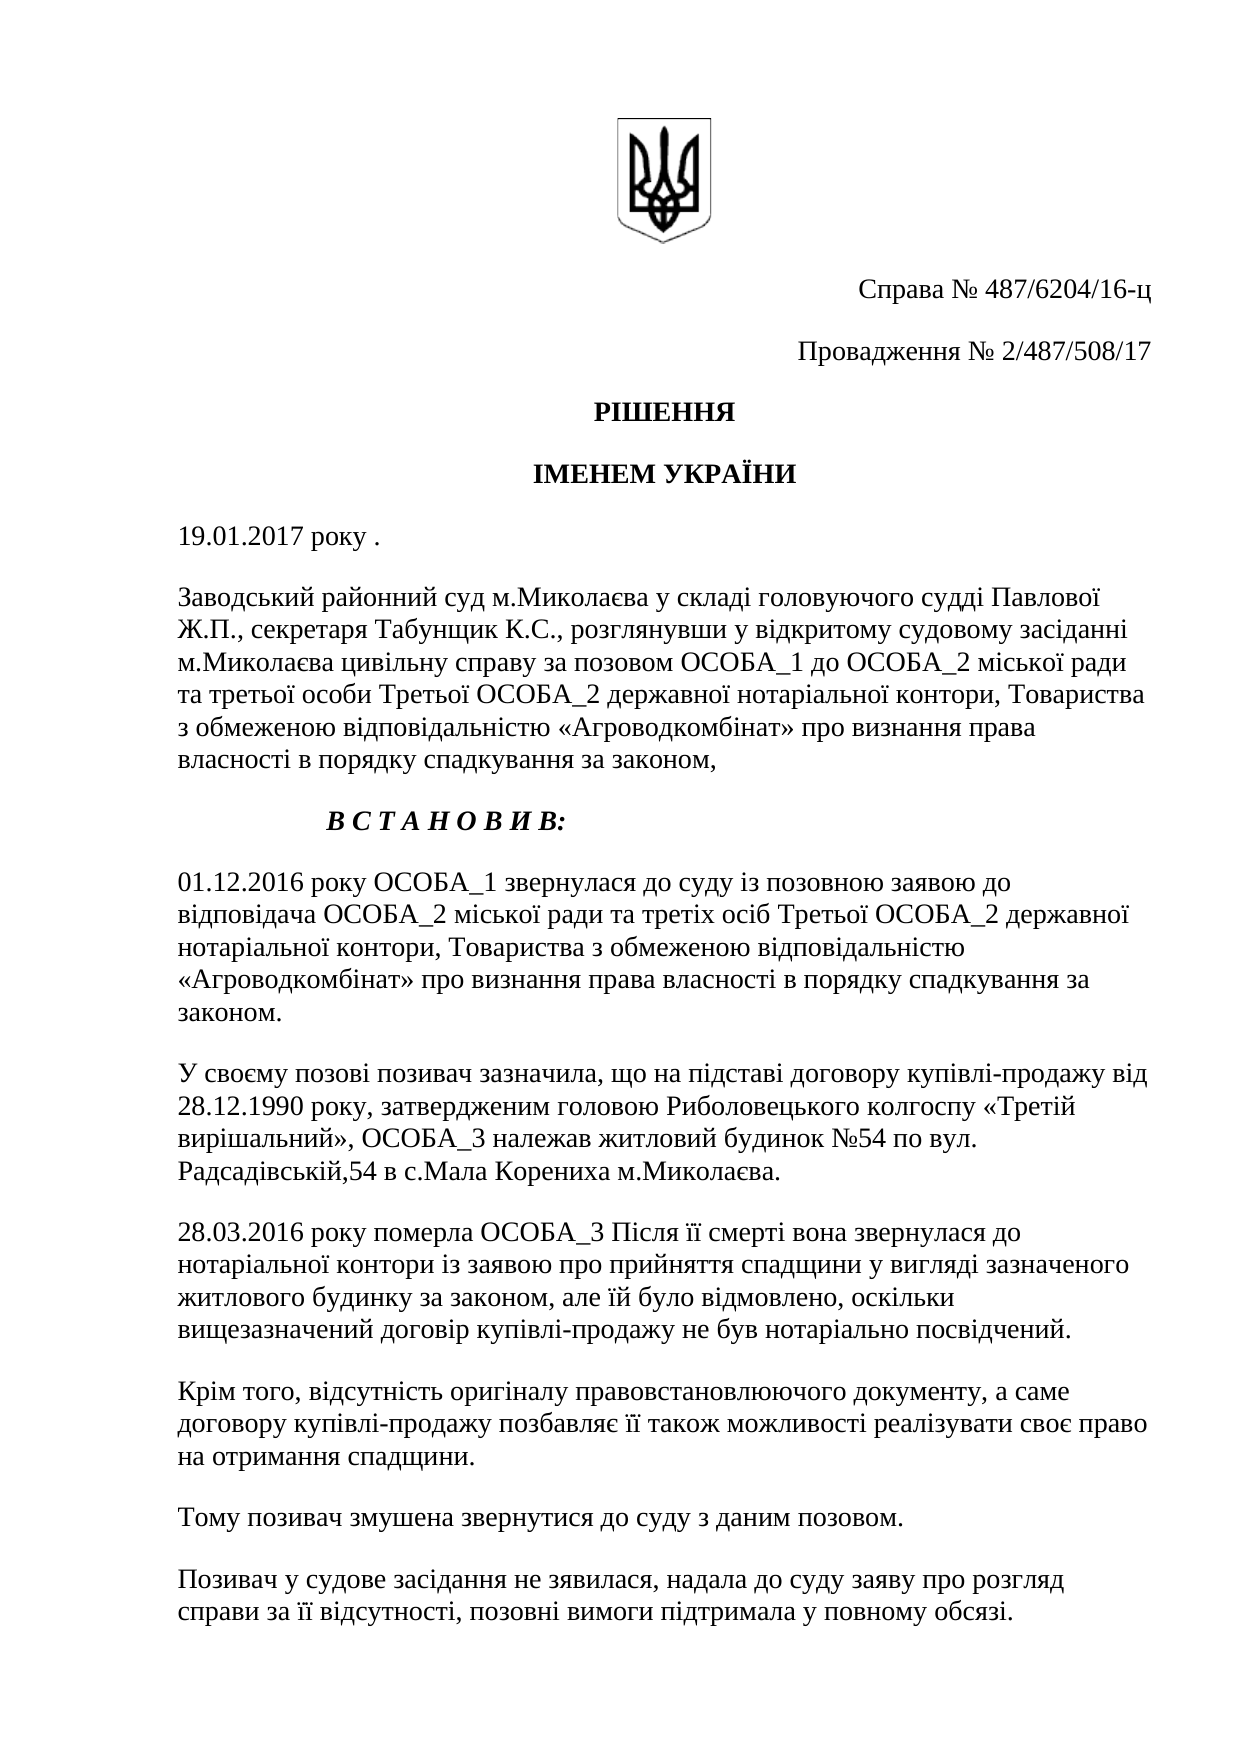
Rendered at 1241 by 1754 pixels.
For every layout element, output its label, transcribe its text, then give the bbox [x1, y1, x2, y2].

text Заводський районний суд м.Миколаєва у складі головуючого судді Павлової Ж.П., секретаря Табунщик К.С., розглянувши у відкритому судовому засіданні м.Миколаєва цивільну справу за позовом ОСОБА_1 до ОСОБА_2 міської ради та третьої особи Третьої ОСОБА_2 державної нотаріальної контори, Товариства з обмеженою відповідальністю «Агроводкомбінат» про визнання права власності в порядку спадкування за законом, [177, 580, 1152, 774]
text Крім того, відсутність оригіналу правовстановлюючого документу, а саме договору купівлі-продажу позбавляє її також можливості реалізувати своє право на отримання спадщини. [177, 1374, 1152, 1471]
text Справа № 487/6204/16-ц [177, 272, 1152, 305]
text 01.12.2016 року ОСОБА_1 звернулася до суду із позовною заявою до відповідача ОСОБА_2 міської ради та третіх осіб Третьої ОСОБА_2 державної нотаріальної контори, Товариства з обмеженою відповідальністю «Агроводкомбінат» про визнання права власності в порядку спадкування за законом. [177, 865, 1152, 1027]
picture [617, 118, 712, 244]
text Тому позивач змушена звернутися до суду з даним позовом. [177, 1500, 1152, 1533]
text В С Т А Н О В И В: [177, 804, 1152, 836]
text 28.03.2016 року померла ОСОБА_3 Після її смерті вона звернулася до нотаріальної контори із заявою про прийняття спадщини у вигляді зазначеного житлового будинку за законом, але їй було відмовлено, оскільки вищезазначений договір купівлі-продажу не був нотаріально посвідчений. [177, 1215, 1152, 1345]
text РІШЕННЯ [177, 395, 1152, 428]
text У своєму позові позивач зазначила, що на підставі договору купівлі-продажу від 28.12.1990 року, затвердженим головою Риболовецького колгоспу «Третій вирішальний», ОСОБА_3 належав житловий будинок №54 по вул. Радсадівській,54 в с.Мала Корениха м.Миколаєва. [177, 1056, 1152, 1186]
text ІМЕНЕМ УКРАЇНИ [177, 457, 1152, 489]
text Позивач у судове засідання не зявилася, надала до суду заяву про розгляд справи за її відсутності, позовні вимоги підтримала у повному обсязі. [177, 1562, 1152, 1627]
text 19.01.2017 року . [177, 518, 1152, 551]
text Провадження № 2/487/508/17 [177, 334, 1152, 366]
